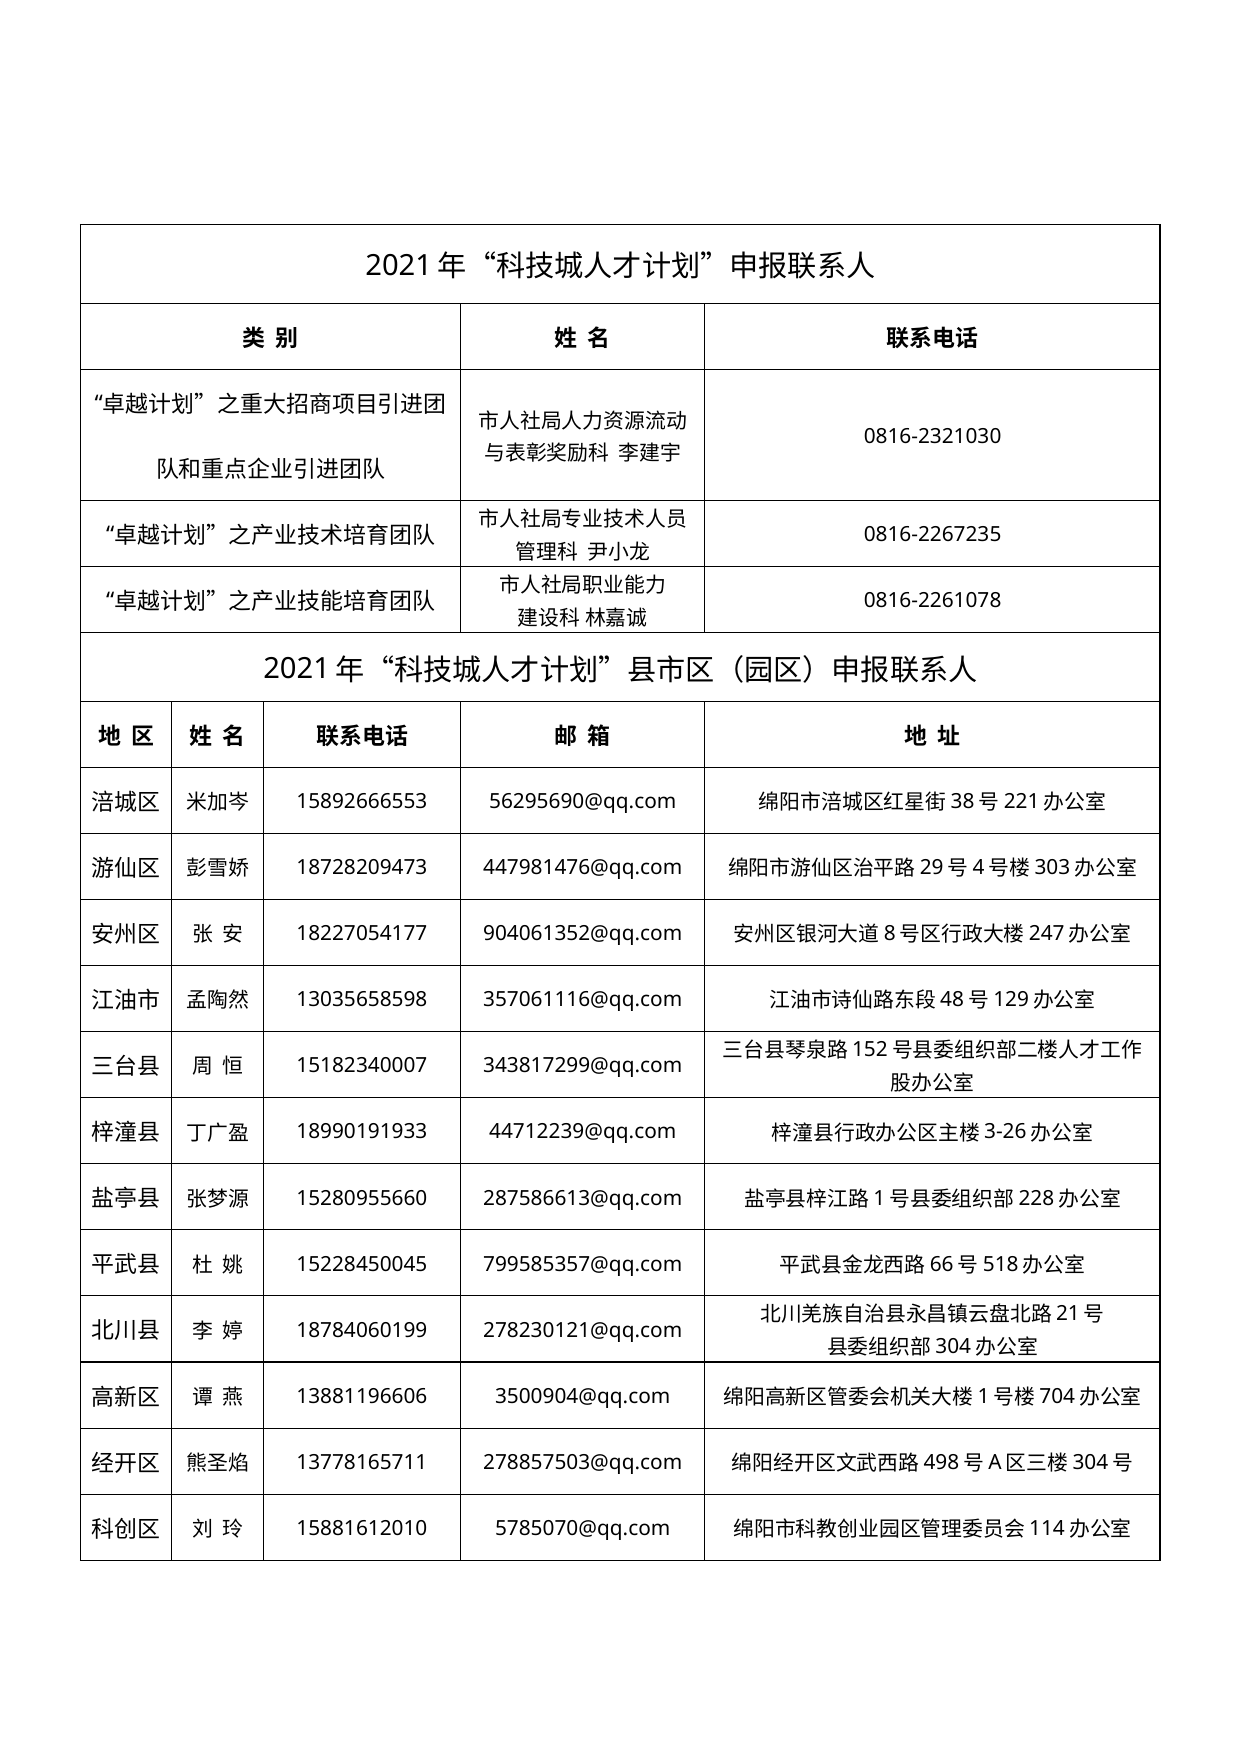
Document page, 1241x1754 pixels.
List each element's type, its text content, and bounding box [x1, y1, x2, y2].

table_cell 高新区 [81, 1363, 171, 1427]
table_cell 799585357@qq.com [461, 1230, 704, 1295]
table_cell 绵阳高新区管委会机关大楼1号楼704办公室 [705, 1363, 1159, 1427]
table_cell “卓越计划”之产业技术培育团队 [81, 501, 460, 566]
table_cell 15280955660 [264, 1164, 460, 1229]
table_cell 绵阳市科教创业园区管理委员会114办公室 [705, 1495, 1159, 1559]
table_cell 18990191933 [264, 1098, 460, 1163]
table_cell 安州区 [81, 900, 171, 965]
table_cell 18728209473 [264, 834, 460, 899]
table_cell 北川县 [81, 1296, 171, 1361]
table_header 2021年“科技城人才计划”申报联系人 [81, 225, 1159, 303]
table_cell 5785070@qq.com [461, 1495, 704, 1559]
table_cell 15892666553 [264, 768, 460, 833]
table_cell 彭雪娇 [172, 834, 263, 899]
table_cell 278857503@qq.com [461, 1429, 704, 1493]
table_cell 56295690@qq.com [461, 768, 704, 833]
table_cell “卓越计划”之产业技能培育团队 [81, 567, 460, 632]
table_cell 张 安 [172, 900, 263, 965]
table_cell 邮 箱 [461, 702, 704, 767]
table_cell 343817299@qq.com [461, 1032, 704, 1097]
table_cell 13035658598 [264, 966, 460, 1031]
table_cell 13881196606 [264, 1363, 460, 1427]
table_cell 0816-2267235 [705, 501, 1159, 566]
table_cell 北川羌族自治县永昌镇云盘北路21号 县委组织部304办公室 [705, 1296, 1159, 1361]
table_cell 地 址 [705, 702, 1159, 767]
table_cell 江油市 [81, 966, 171, 1031]
table_cell 绵阳经开区文武西路498号A区三楼304号 [705, 1429, 1159, 1493]
table_cell 平武县金龙西路66号518办公室 [705, 1230, 1159, 1295]
table_cell 张梦源 [172, 1164, 263, 1229]
table_cell 类 别 [81, 304, 460, 369]
table_cell 357061116@qq.com [461, 966, 704, 1031]
table_cell 谭 燕 [172, 1363, 263, 1427]
table_cell 绵阳市涪城区红星街38号221办公室 [705, 768, 1159, 833]
table_cell 丁广盈 [172, 1098, 263, 1163]
table_cell 18784060199 [264, 1296, 460, 1361]
table_cell 市人社局专业技术人员管理科 尹小龙 [461, 501, 704, 566]
table_cell 0816-2261078 [705, 567, 1159, 632]
table_cell 梓潼县 [81, 1098, 171, 1163]
table_cell 287586613@qq.com [461, 1164, 704, 1229]
table_cell 刘 玲 [172, 1495, 263, 1559]
table_cell 平武县 [81, 1230, 171, 1295]
table_cell 0816-2321030 [705, 370, 1159, 500]
table_cell 44712239@qq.com [461, 1098, 704, 1163]
table_cell 姓 名 [172, 702, 263, 767]
table_cell 涪城区 [81, 768, 171, 833]
table_cell 18227054177 [264, 900, 460, 965]
table_cell 13778165711 [264, 1429, 460, 1493]
table_cell 熊圣焰 [172, 1429, 263, 1493]
table_cell 孟陶然 [172, 966, 263, 1031]
table_cell 地 区 [81, 702, 171, 767]
table_cell 15228450045 [264, 1230, 460, 1295]
table_cell 447981476@qq.com [461, 834, 704, 899]
table_cell 梓潼县行政办公区主楼3-26办公室 [705, 1098, 1159, 1163]
table_cell 姓 名 [461, 304, 704, 369]
table_cell 安州区银河大道8号区行政大楼247办公室 [705, 900, 1159, 965]
table_cell “卓越计划”之重大招商项目引进团队和重点企业引进团队 [81, 370, 460, 500]
table_cell 15182340007 [264, 1032, 460, 1097]
table_cell 278230121@qq.com [461, 1296, 704, 1361]
table_cell 经开区 [81, 1429, 171, 1493]
table_cell 游仙区 [81, 834, 171, 899]
table_cell 绵阳市游仙区治平路29号4号楼303办公室 [705, 834, 1159, 899]
table_cell 三台县琴泉路152号县委组织部二楼人才工作股办公室 [705, 1032, 1159, 1097]
table_cell 联系电话 [264, 702, 460, 767]
table_cell 江油市诗仙路东段48号129办公室 [705, 966, 1159, 1031]
table_cell 15881612010 [264, 1495, 460, 1559]
table_cell 盐亭县 [81, 1164, 171, 1229]
table_cell 904061352@qq.com [461, 900, 704, 965]
table_cell 2021年“科技城人才计划”县市区（园区）申报联系人 [81, 633, 1159, 701]
table_cell 联系电话 [705, 304, 1159, 369]
table_cell 米加岑 [172, 768, 263, 833]
table_cell 盐亭县梓江路1号县委组织部228办公室 [705, 1164, 1159, 1229]
table_cell 科创区 [81, 1495, 171, 1559]
table_cell 李 婷 [172, 1296, 263, 1361]
table_cell 3500904@qq.com [461, 1363, 704, 1427]
table_cell 三台县 [81, 1032, 171, 1097]
table_cell 周 恒 [172, 1032, 263, 1097]
table_cell 市人社局人力资源流动与表彰奖励科 李建宇 [461, 370, 704, 500]
table_cell 杜 姚 [172, 1230, 263, 1295]
table_cell 市人社局职业能力 建设科 林嘉诚 [461, 567, 704, 632]
